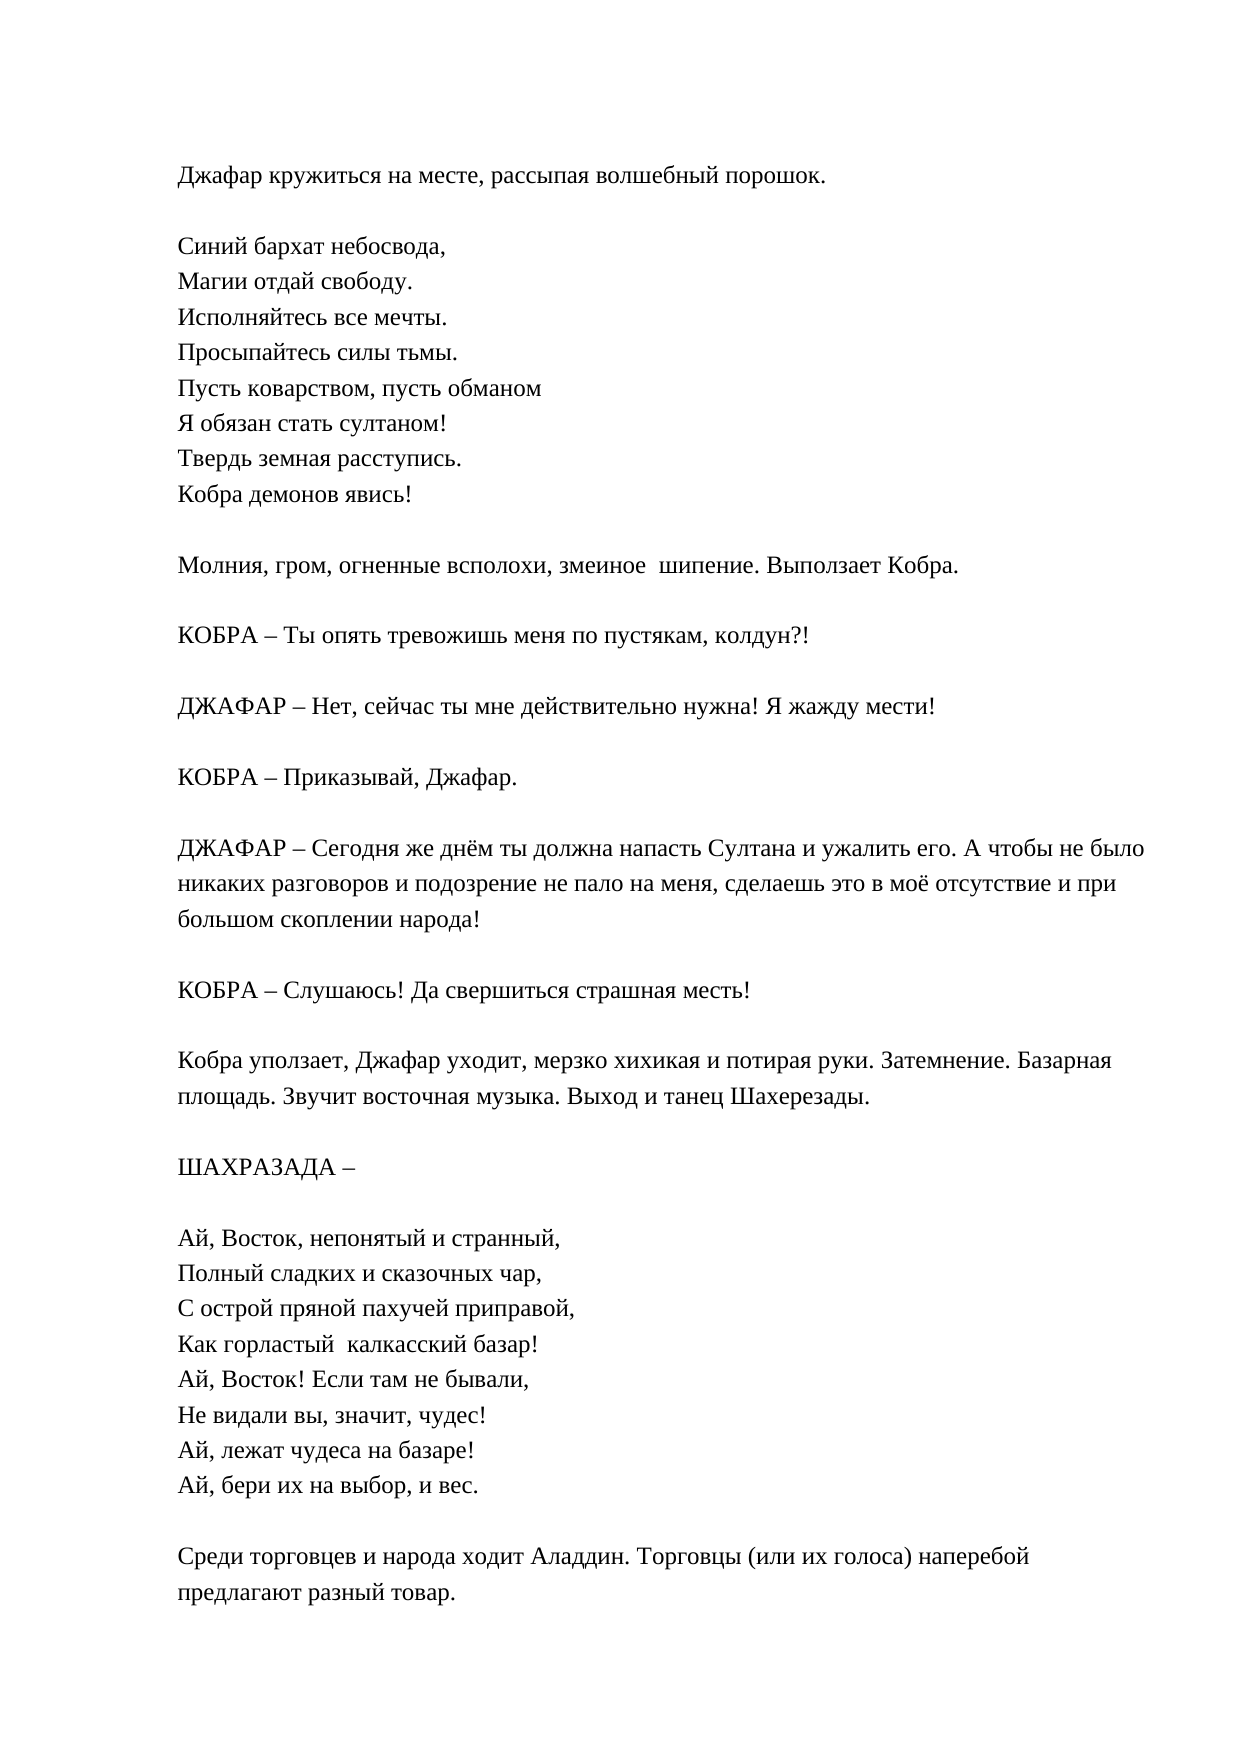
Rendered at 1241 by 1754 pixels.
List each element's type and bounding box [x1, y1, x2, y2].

text [177, 118, 1152, 1606]
